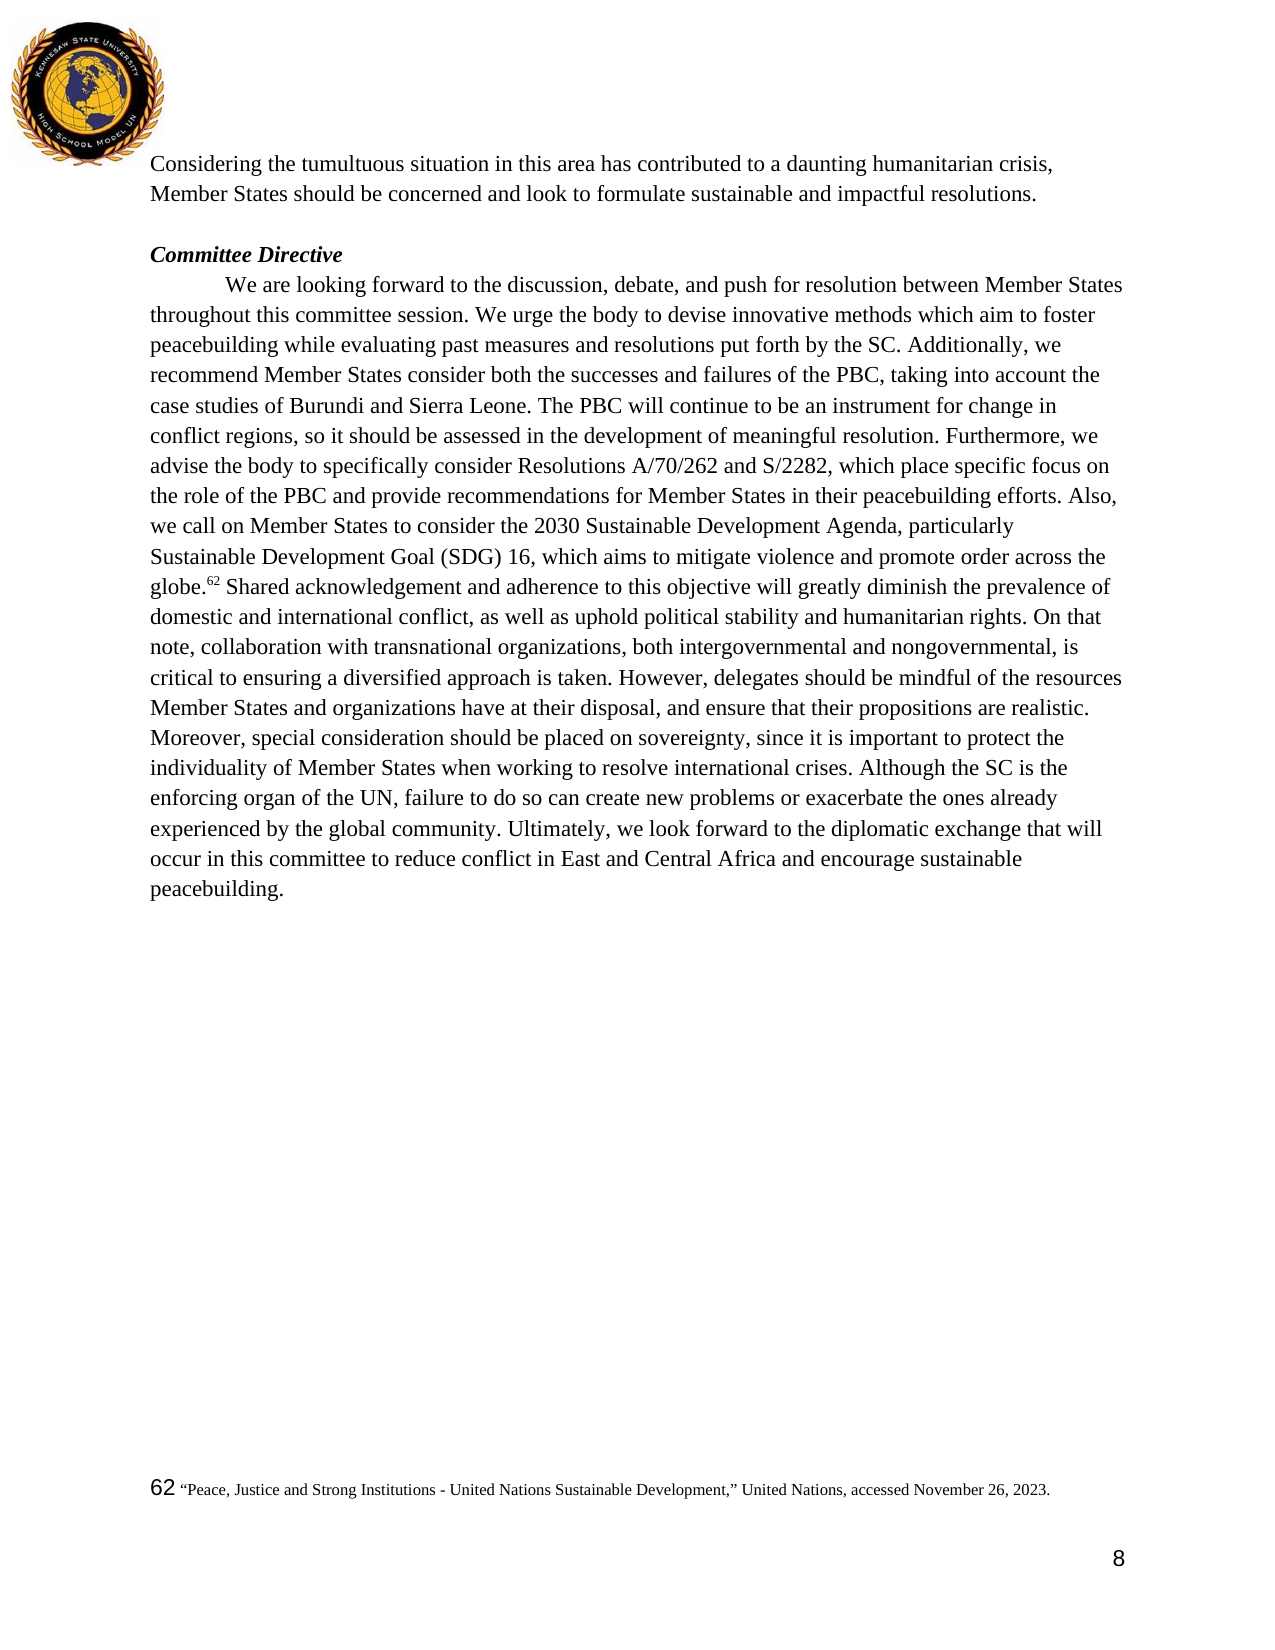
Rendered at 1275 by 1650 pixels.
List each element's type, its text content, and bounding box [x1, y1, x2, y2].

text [150, 150, 1125, 207]
text We are looking forward to the discussion, debate, and push for resolution between Member States throughout this committee session. We urge the body to devise innovative methods which aim to foster peacebuilding while evaluating past measures and resolutions put forth by the SC. Additionally, we recommend Member States consider both the successes and failures of the PBC, taking into account the case studies of Burundi and Sierra Leone. The PBC will continue to be an instrument for change in conflict regions, so it should be assessed in the development of meaningful resolution. Furthermore, we advise the body to specifically consider Resolutions A/70/262 and S/2282, which place specific focus on the role of the PBC and provide recommendations for Member States in their peacebuilding efforts. Also, we call on Member States to consider the 2030 Sustainable Development Agenda, particularly Sustainable Development Goal (SDG) 16, which aims to mitigate violence and promote order across the globe. Shared acknowledgement and adherence to this objective will greatly diminish the prevalence of domestic and international conflict, as well as uphold political stability and humanitarian rights. On that note, collaboration with transnational organizations, both intergovernmental and nongovernmental, is critical to ensuring a diversified approach is taken. However, delegates should be mindful of the resources Member States and organizations have at their disposal, and ensure that their propositions are realistic. Moreover, special consideration should be placed on sovereignty, since it is important to protect the individuality of Member States when working to resolve international crises. Although the SC is the enforcing organ of the UN, failure to do so can create new problems or exacerbate the ones already experienced by the global community. Ultimately, we look forward to the diplomatic exchange that will occur in this committee to reduce conflict in East and Central Africa and encourage sustainable peacebuilding. [150, 271, 1125, 901]
picture [10, 10, 166, 166]
text Committee Directive [150, 241, 1125, 267]
